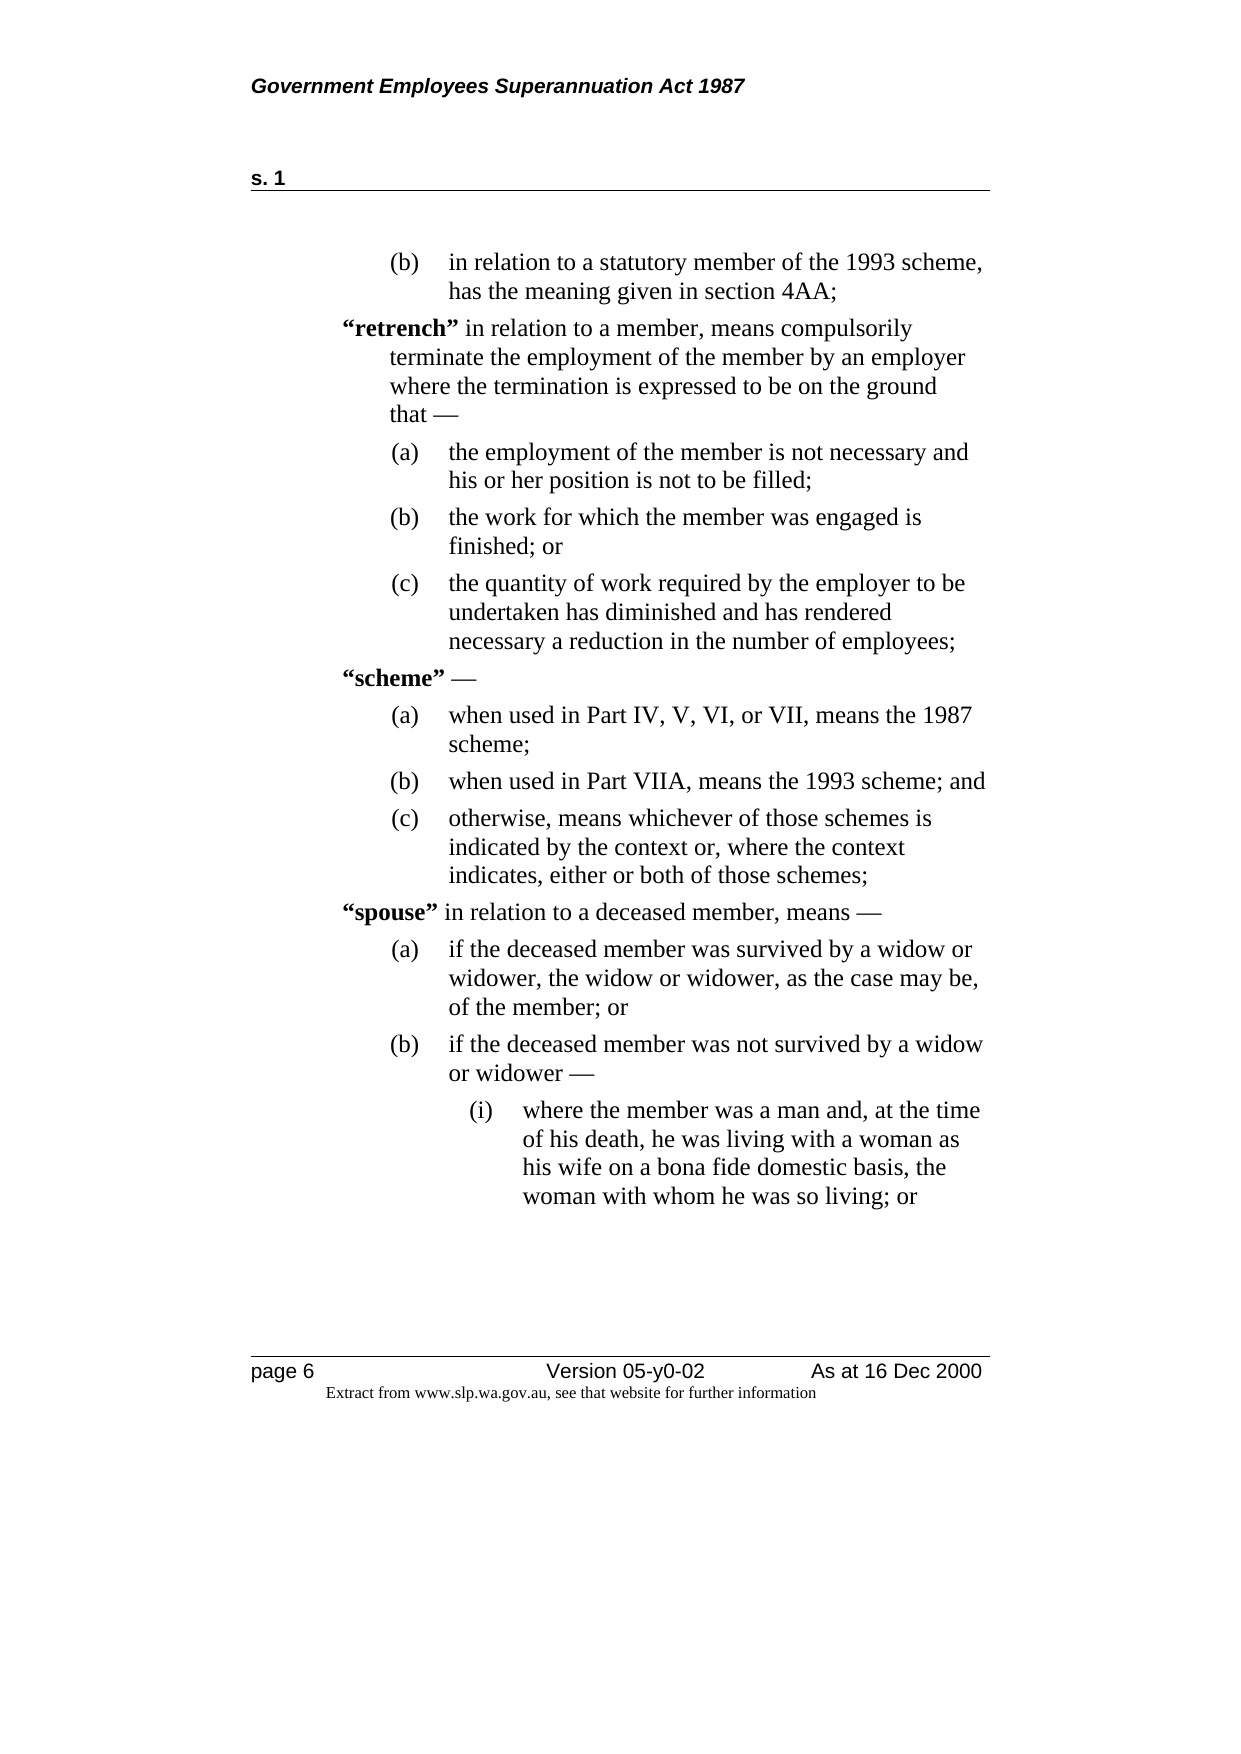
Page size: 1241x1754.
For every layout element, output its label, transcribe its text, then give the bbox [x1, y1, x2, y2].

text (i) where the member was a man and, at the time of his death, he was living with a woman as his wife on a bona fide domestic basis, the woman with whom he was so living; or [251, 1095, 990, 1210]
text “scheme” — [251, 663, 990, 692]
text (a) the employment of the member is not necessary and his or her position is not to be filled; [251, 437, 990, 494]
text (b) in relation to a statutory member of the 1993 scheme, has the meaning given in section 4AA; [251, 247, 990, 305]
text (c) otherwise, means whichever of those schemes is indicated by the context or, where the context indicates, either or both of those schemes; [251, 803, 990, 889]
text (a) when used in Part IV, V, VI, or VII, means the 1987 scheme; [251, 700, 990, 757]
text (b) when used in Part VIIA, means the 1993 scheme; and [251, 766, 990, 794]
text (b) the work for which the member was engaged is finished; or [251, 502, 990, 560]
text (c) the quantity of work required by the employer to be undertaken has diminished and has rendered necessary a reduction in the number of employees; [251, 568, 990, 654]
text “spouse” in relation to a deceased member, means — [251, 897, 990, 926]
text (a) if the deceased member was survived by a widow or widower, the widow or widower, as the case may be, of the member; or [251, 934, 990, 1021]
text “retrench” in relation to a member, means compulsorily terminate the employment of the member by an employer where the termination is expressed to be on the ground that — [251, 313, 990, 428]
text (b) if the deceased member was not survived by a widow or widower — [251, 1029, 990, 1087]
